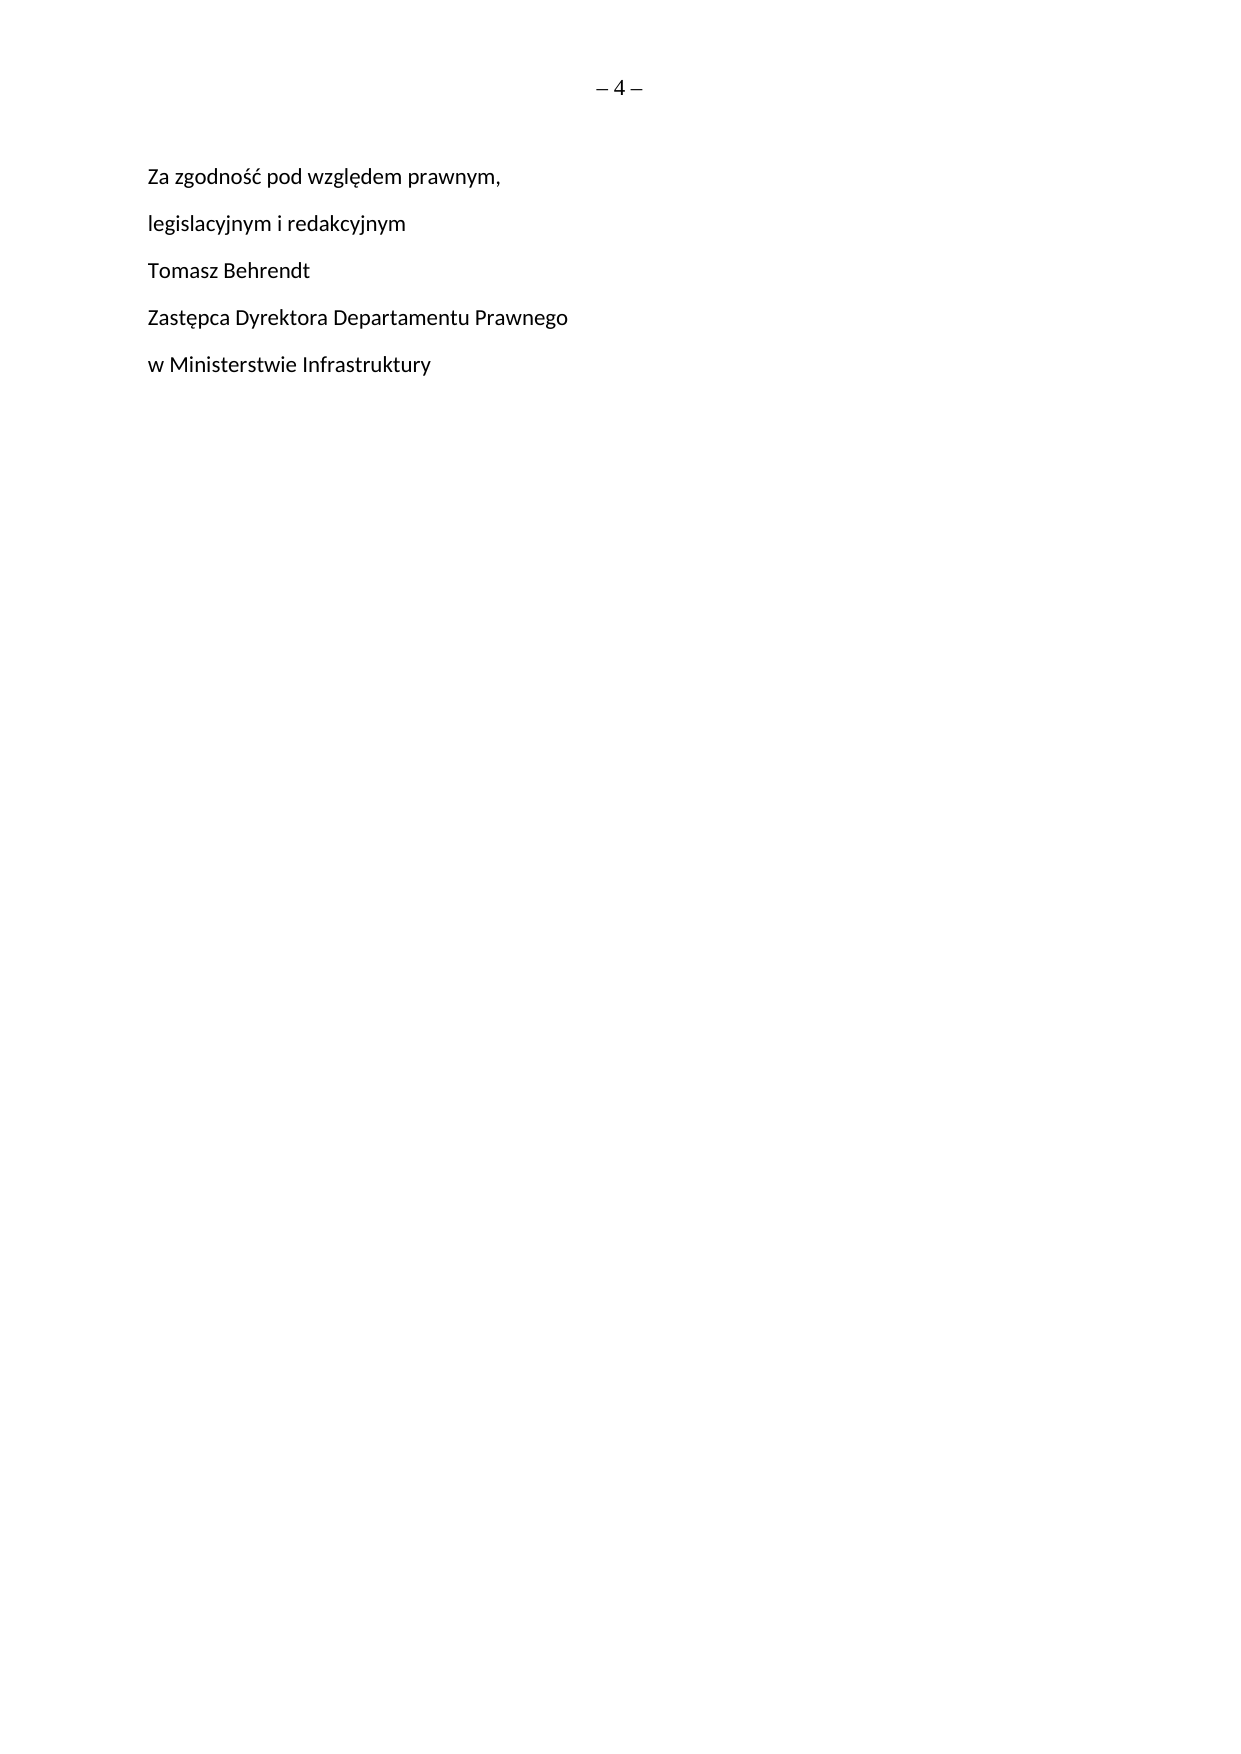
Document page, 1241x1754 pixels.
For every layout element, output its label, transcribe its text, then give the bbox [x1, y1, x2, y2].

text Tomasz Behrendt [148, 256, 1091, 284]
text legislacyjnym i redakcyjnym [148, 209, 1091, 237]
text Za zgodność pod względem prawnym, [148, 162, 1091, 191]
text w Ministerstwie Infrastruktury [148, 350, 1091, 378]
text Zastępca Dyrektora Departamentu Prawnego [148, 303, 1091, 331]
